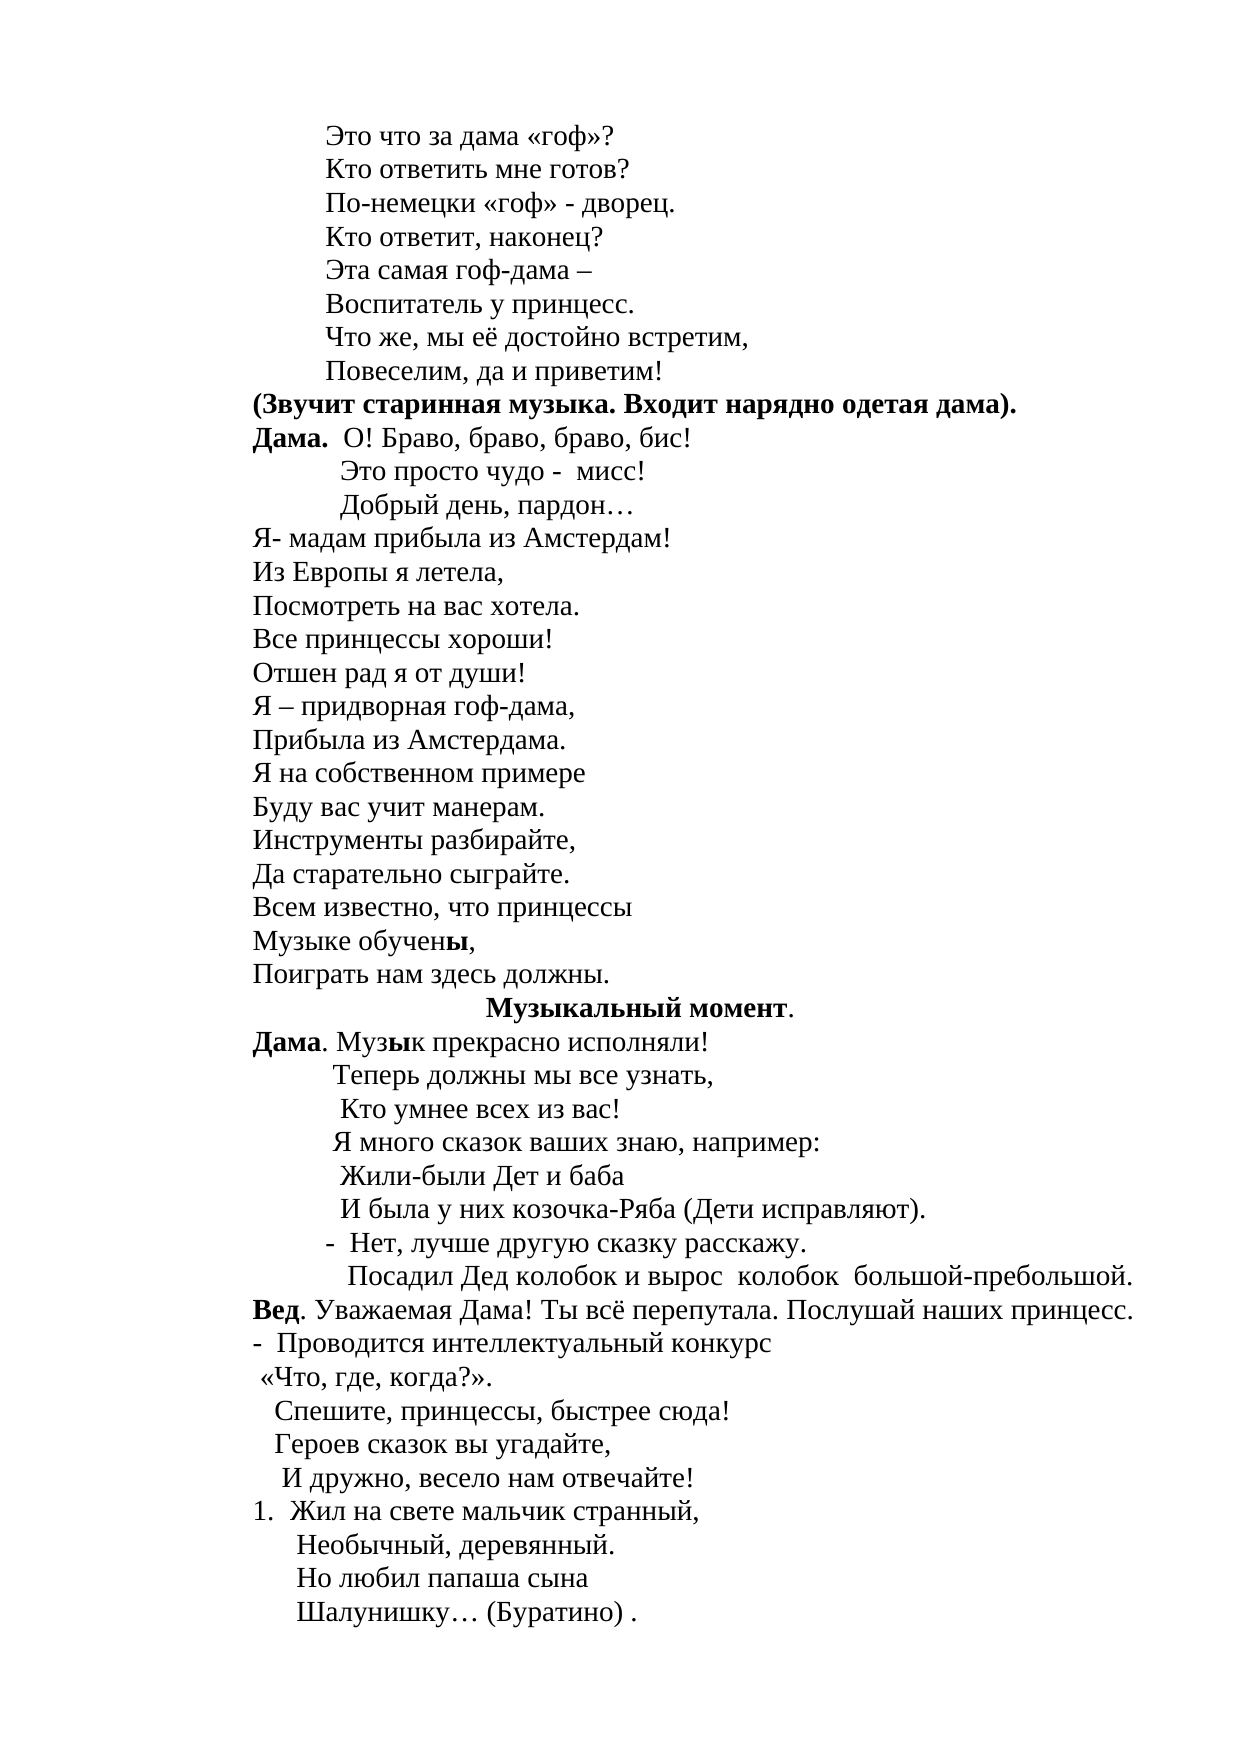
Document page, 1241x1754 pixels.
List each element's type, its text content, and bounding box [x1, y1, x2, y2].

list И была у них козочка-Ряба (Дети исправляют). [252, 1191, 1152, 1225]
list Добрый день, пардон… [252, 487, 1152, 521]
list Я много сказок ваших знаю, например: [252, 1124, 1152, 1158]
list - Нет, лучше другую сказку расскажу. [252, 1225, 1152, 1258]
list - Проводится интеллектуальный конкурс [252, 1326, 1152, 1359]
list Спешите, принцессы, быстрее сюда! [252, 1393, 1152, 1426]
list Отшен рад я от души! [252, 655, 1152, 688]
list Жил на свете мальчик странный, [252, 1493, 1152, 1527]
list Музыке обучены, [252, 923, 1152, 957]
list Воспитатель у принцесс. [252, 286, 1152, 319]
list Героев сказок вы угадайте, [252, 1426, 1152, 1460]
list По-немецки «гоф» - дворец. [252, 185, 1152, 219]
list Все принцессы хороши! [252, 621, 1152, 655]
list Жили-были Дет и баба [252, 1158, 1152, 1191]
list Я- мадам прибыла из Амстердам! [252, 521, 1152, 554]
list Да старательно сыграйте. [252, 856, 1152, 889]
list Эта самая гоф-дама – [252, 252, 1152, 286]
list Поиграть нам здесь должны. [252, 957, 1152, 990]
list Это что за дама «гоф»? [252, 118, 1152, 152]
list Я на собственном примере [252, 755, 1152, 789]
list Это просто чудо - мисс! [252, 453, 1152, 487]
list (Звучит старинная музыка. Входит нарядно одетая дама). [252, 386, 1152, 420]
list Кто ответить мне готов? [252, 152, 1152, 185]
list Дама. О! Браво, браво, браво, бис! [252, 420, 1152, 453]
list Всем известно, что принцессы [252, 889, 1152, 923]
list Кто ответит, наконец? [252, 219, 1152, 252]
list Посмотреть на вас хотела. [252, 588, 1152, 621]
list Что же, мы её достойно встретим, [252, 319, 1152, 353]
list Кто умнее всех из вас! [252, 1091, 1152, 1124]
list Посадил Дед колобок и вырос колобок большой-пребольшой. [252, 1258, 1152, 1292]
list Дама. Музык прекрасно исполняли! [252, 1024, 1152, 1057]
list Буду вас учит манерам. [252, 789, 1152, 822]
list Инструменты разбирайте, [252, 822, 1152, 856]
list Из Европы я летела, [252, 554, 1152, 588]
list «Что, где, когда?». [252, 1359, 1152, 1393]
list Я – придворная гоф-дама, [252, 688, 1152, 722]
list Шалунишку… (Буратино) . [252, 1594, 1152, 1627]
list Музыкальный момент. [252, 990, 1152, 1024]
list И дружно, весело нам отвечайте! [252, 1460, 1152, 1493]
list Повеселим, да и приветим! [252, 353, 1152, 386]
list Прибыла из Амстердама. [252, 722, 1152, 755]
list Необычный, деревянный. [252, 1527, 1152, 1560]
list Теперь должны мы все узнать, [252, 1057, 1152, 1091]
list Но любил папаша сына [252, 1560, 1152, 1594]
list Вед. Уважаемая Дама! Ты всё перепутала. Послушай наших принцесс. [252, 1292, 1152, 1326]
